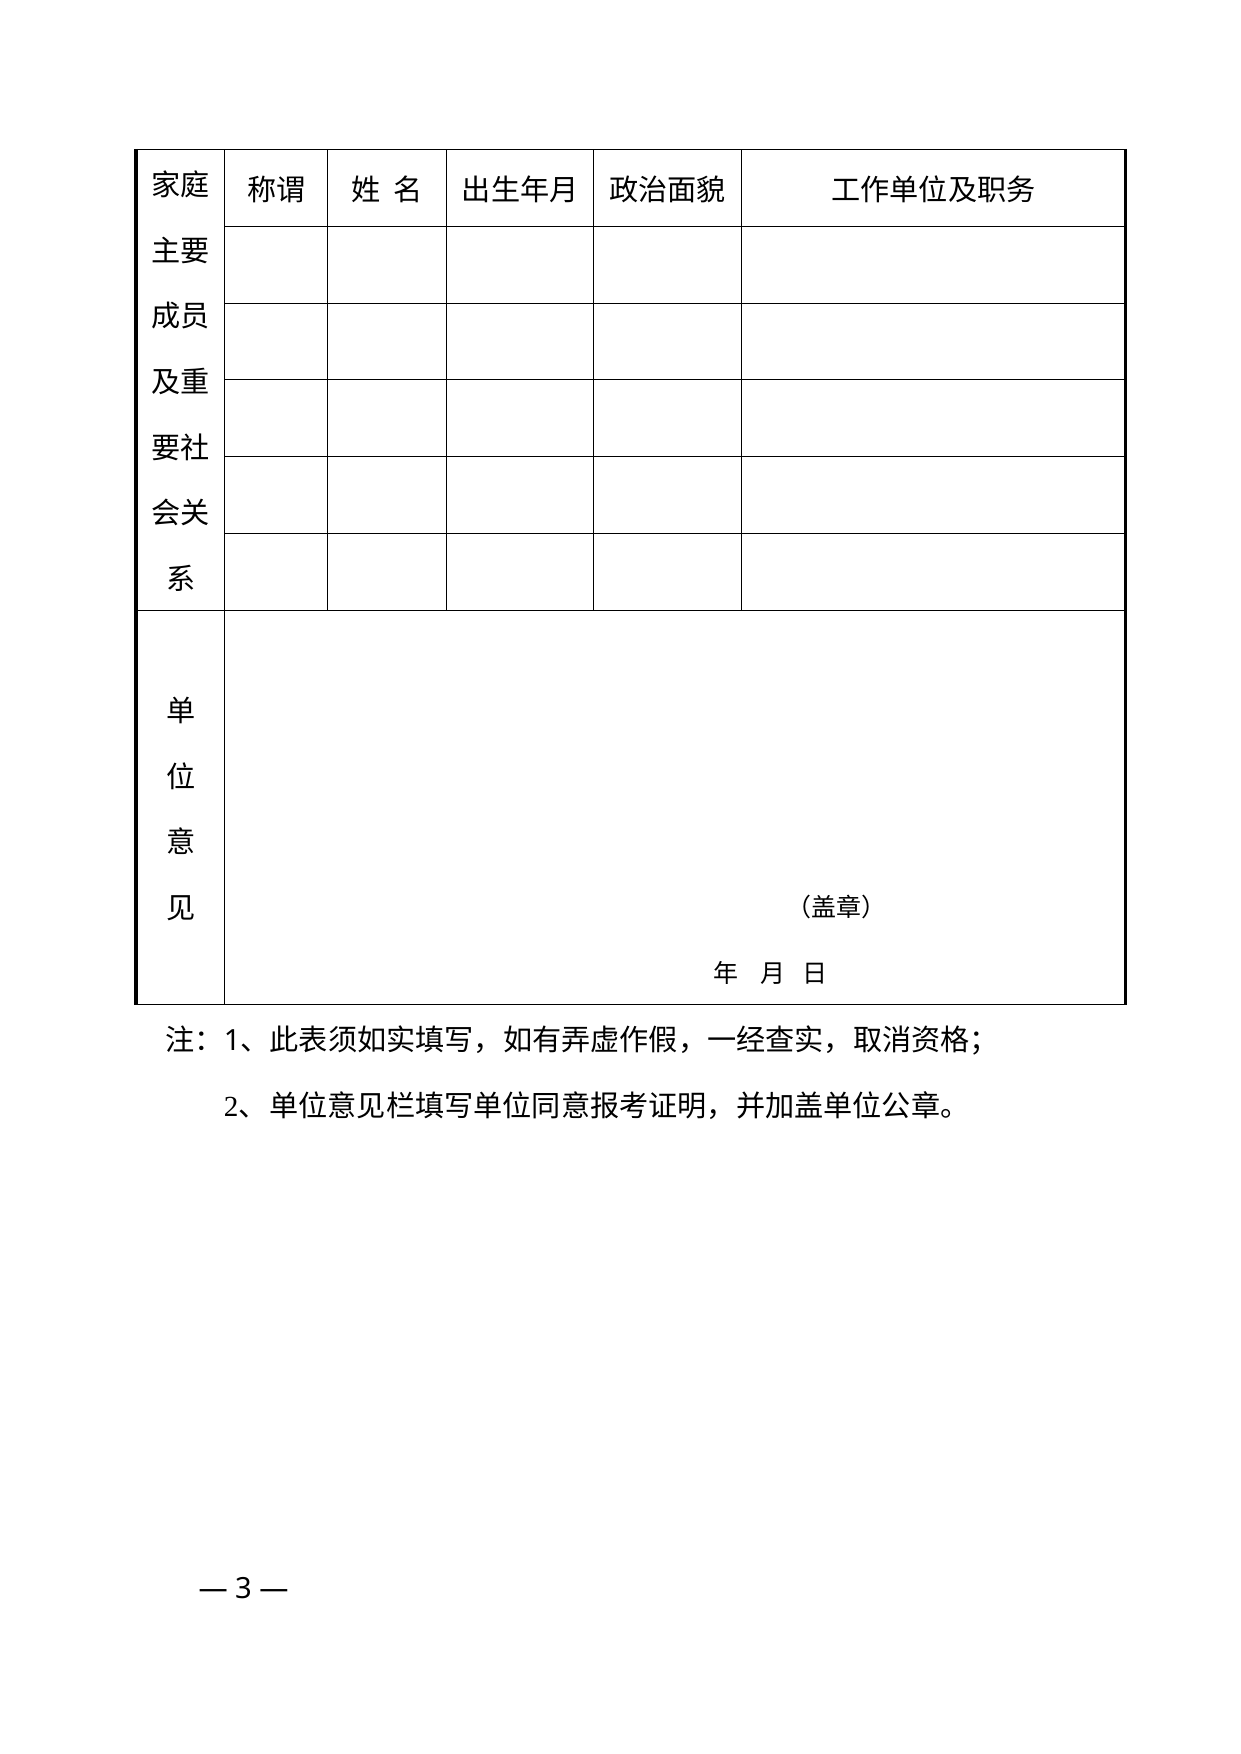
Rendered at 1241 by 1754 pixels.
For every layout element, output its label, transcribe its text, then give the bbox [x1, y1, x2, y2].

table_cell [594, 304, 741, 379]
table_cell 政治面貌 [594, 150, 741, 226]
table_cell [594, 457, 741, 533]
table_cell 家庭 主要 成员及重 要社 会关 系 [138, 150, 224, 609]
table_cell [594, 380, 741, 456]
table_cell [225, 457, 327, 533]
table_cell [742, 457, 1124, 533]
table_cell [328, 457, 446, 533]
table_cell [328, 227, 446, 302]
table_cell [225, 227, 327, 302]
table_cell [328, 534, 446, 609]
table_cell 工作单位及职务 [742, 150, 1124, 226]
list 单位意见栏填写单位同意报考证明，并加盖单位公章。 [224, 1071, 1087, 1137]
table_cell 称谓 [225, 150, 327, 226]
table_cell [447, 227, 593, 302]
table_cell [447, 304, 593, 379]
table_cell [225, 534, 327, 609]
text 注：1、此表须如实填写，如有弄虚作假，一经查实，取消资格； [165, 1005, 1087, 1071]
table_cell [742, 227, 1124, 302]
table_cell [328, 380, 446, 456]
table_cell （盖章） 年 月 日 [225, 611, 1124, 1004]
table_cell [328, 304, 446, 379]
table_cell [594, 534, 741, 609]
table_cell 单 位 意 见 [138, 611, 224, 1004]
table_cell [742, 380, 1124, 456]
table_cell 姓 名 [328, 150, 446, 226]
table_cell [225, 380, 327, 456]
table_cell [225, 304, 327, 379]
table_cell [594, 227, 741, 302]
table_cell [447, 380, 593, 456]
table_cell 出生年月 [447, 150, 593, 226]
table_cell [742, 534, 1124, 609]
table_cell [742, 304, 1124, 379]
table_cell [447, 457, 593, 533]
table_cell [447, 534, 593, 609]
